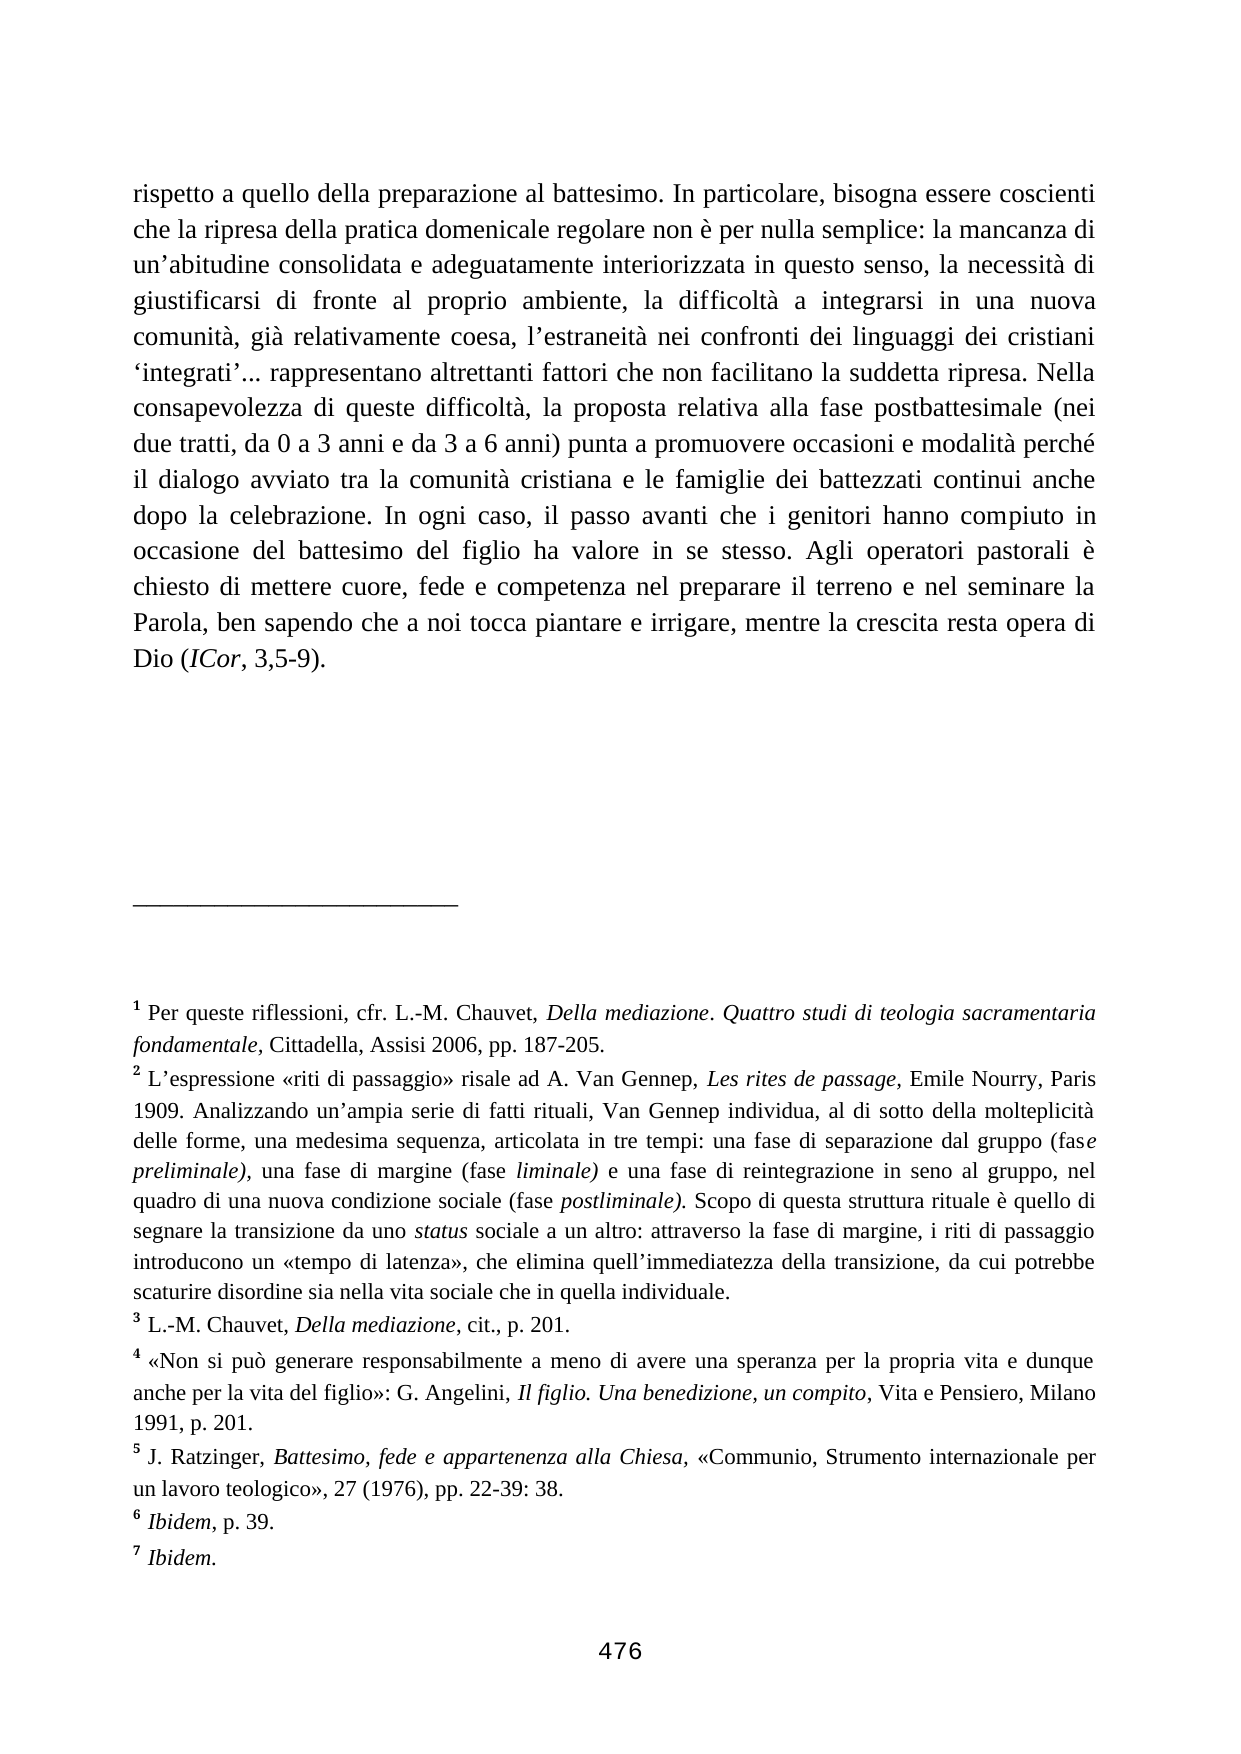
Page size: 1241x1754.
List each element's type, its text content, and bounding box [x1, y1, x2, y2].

list Ibidem, p. 39. [133, 1505, 1097, 1536]
list «Non si può generare responsabilmente a meno di avere una speranza per la propria vita e dunque anche per la vita del figlio»: G. Angelini, Il figlio. Una benedizione, un compito, Vita e Pensiero, Milano 1991, p. 201. [133, 1344, 1097, 1436]
list Per queste riflessioni, cfr. L.-M. Chauvet, Della mediazione. Quattro studi di teologia sacramentaria fondamentale, Cittadella, Assisi 2006, pp. 187-205. [133, 996, 1097, 1058]
list L.-M. Chauvet, Della mediazione, cit., p. 201. [133, 1308, 1097, 1339]
list J. Ratzinger, Battesimo, fede e appartenenza alla Chiesa, «Communio, Strumento internazionale per un lavoro teologico», 27 (1976), pp. 22-39: 38. [133, 1440, 1097, 1501]
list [133, 177, 1097, 673]
list Ibidem. [133, 1541, 1097, 1572]
list L’espressione «riti di passaggio» risale ad A. Van Gennep, Les rites de passage, Emile Nourry, Paris 1909. Analizzando un’ampia serie di fatti rituali, Van Gennep individua, al di sotto della molteplicità delle forme, una medesima sequenza, articolata in tre tempi: una fase di separazione dal gruppo (fase preliminale), una fase di margine (fase liminale) e una fase di reintegrazione in seno al gruppo, nel quadro di una nuova condizione sociale (fase postliminale). Scopo di questa struttura rituale è quello di segnare la transizione da uno status sociale a un altro: attraverso la fase di margine, i riti di passaggio introducono un «tempo di latenza», che elimina quell’immediatezza della transizione, da cui potrebbe scaturire disordine sia nella vita sociale che in quella individuale. [133, 1062, 1097, 1304]
text ________________________ [133, 878, 1097, 909]
